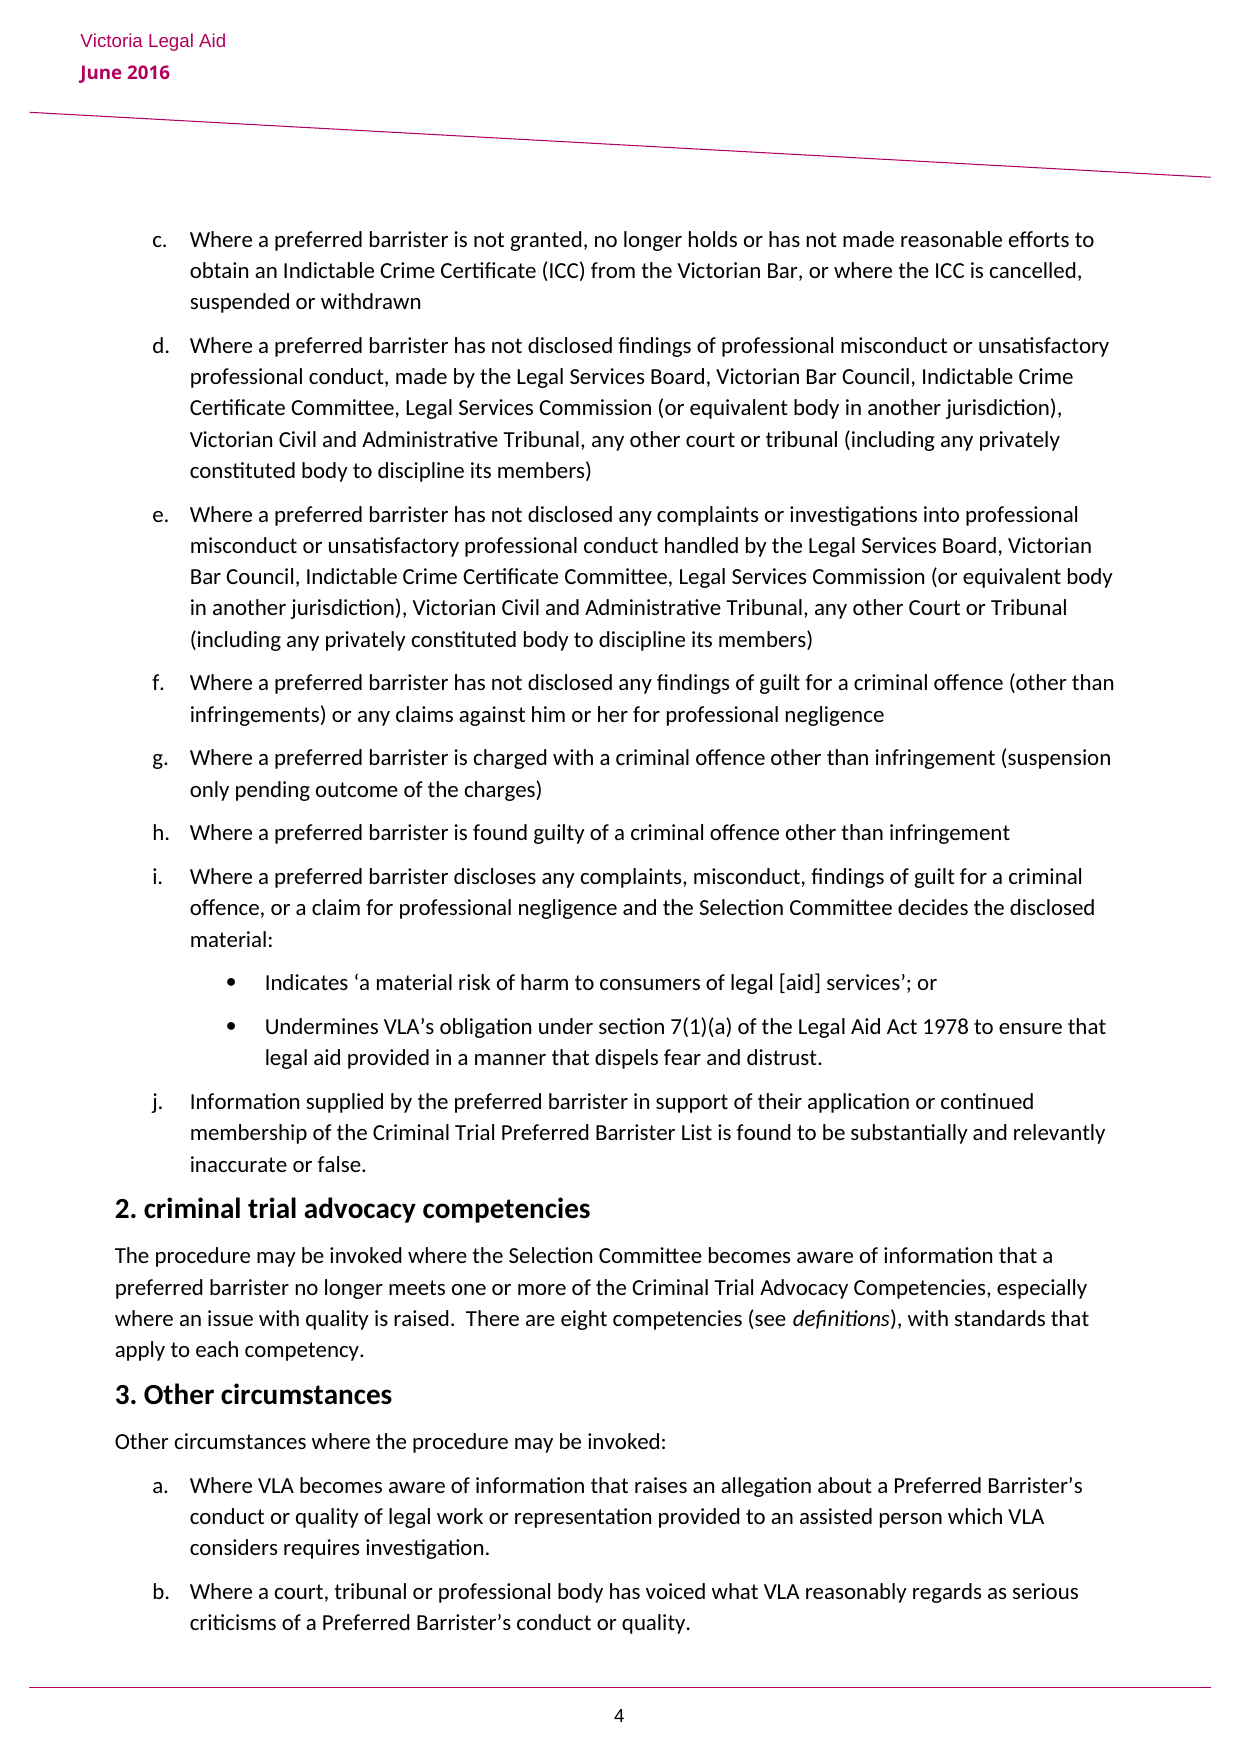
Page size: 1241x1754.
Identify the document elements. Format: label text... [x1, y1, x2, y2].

list Where VLA becomes aware of information that raises an allegation about a Preferred Barrister’s conduct or quality of legal work or representation provided to an assisted person which VLA considers requires investigation. [152, 1468, 1126, 1561]
list Where a preferred barrister is charged with a criminal offence other than infringement (suspension only pending outcome of the charges) [152, 740, 1126, 803]
list Where a preferred barrister is found guilty of a criminal offence other than infringement [152, 815, 1126, 846]
list Where a preferred barrister is not granted, no longer holds or has not made reasonable efforts to obtain an Indictable Crime Certificate (ICC) from the Victorian Bar, or where the ICC is cancelled, suspended or withdrawn [152, 221, 1126, 315]
list Where a court, tribunal or professional body has voiced what VLA reasonably regards as serious criticisms of a Preferred Barrister’s conduct or quality. [152, 1574, 1126, 1636]
list Where a preferred barrister has not disclosed findings of professional misconduct or unsatisfactory professional conduct, made by the Legal Services Board, Victorian Bar Council, Indictable Crime Certificate Committee, Legal Services Commission (or equivalent body in another jurisdiction), Victorian Civil and Administrative Tribunal, any other court or tribunal (including any privately constituted body to discipline its members) [152, 328, 1126, 484]
list Undermines VLA’s obligation under section 7(1)(a) of the Legal Aid Act 1978 to ensure that legal aid provided in a manner that dispels fear and distrust. [227, 1009, 1126, 1071]
list Where a preferred barrister discloses any complaints, misconduct, findings of guilt for a criminal offence, or a claim for professional negligence and the Selection Committee decides the disclosed material: [152, 859, 1126, 953]
list Indicates ‘a material risk of harm to consumers of legal [aid] services’; or [227, 965, 1126, 996]
list Where a preferred barrister has not disclosed any complaints or investigations into professional misconduct or unsatisfactory professional conduct handled by the Legal Services Board, Victorian Bar Council, Indictable Crime Certificate Committee, Legal Services Commission (or equivalent body in another jurisdiction), Victorian Civil and Administrative Tribunal, any other Court or Tribunal (including any privately constituted body to discipline its members) [152, 496, 1126, 653]
list Information supplied by the preferred barrister in support of their application or continued membership of the Criminal Trial Preferred Barrister List is found to be substantially and relevantly inaccurate or false. [152, 1084, 1126, 1178]
text 3. Other circumstances [114, 1376, 1126, 1411]
list Where a preferred barrister has not disclosed any findings of guilt for a criminal offence (other than infringements) or any claims against him or her for professional negligence [152, 665, 1126, 728]
text Other circumstances where the procedure may be invoked: [114, 1424, 1126, 1455]
text 2. criminal trial advocacy competencies [114, 1190, 1126, 1226]
text The procedure may be invoked where the Selection Committee becomes aware of information that a preferred barrister no longer meets one or more of the Criminal Trial Advocacy Competencies, especially where an issue with quality is raised. There are eight competencies (see definitions), with standards that apply to each competency. [114, 1238, 1126, 1363]
